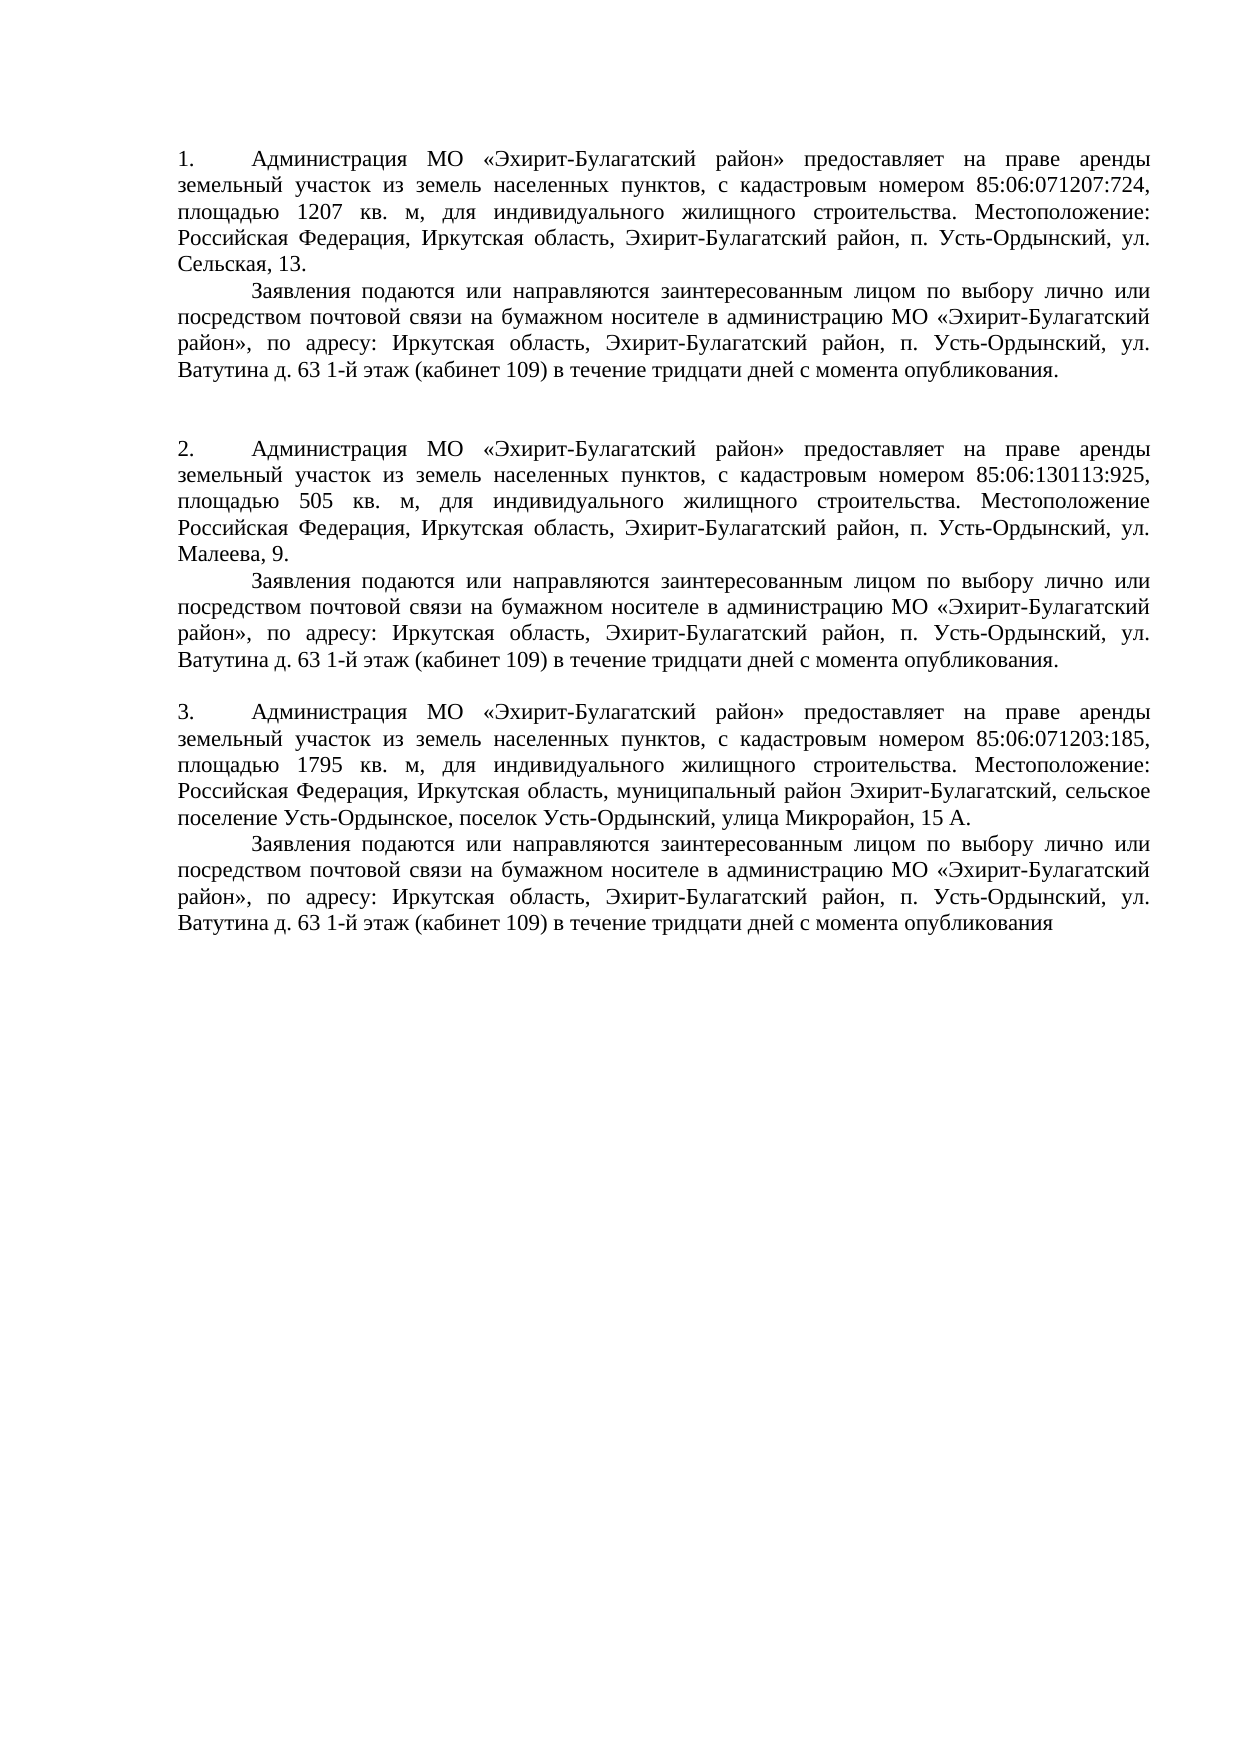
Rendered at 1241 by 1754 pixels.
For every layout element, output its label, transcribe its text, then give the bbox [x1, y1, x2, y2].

text Заявления подаются или направляются заинтересованным лицом по выбору лично или посредством почтовой связи на бумажном носителе в администрацию МО «Эхирит-Булагатский район», по адресу: Иркутская область, Эхирит-Булагатский район, п. Усть-Ордынский, ул. Ватутина д. 63 1-й этаж (кабинет 109) в течение тридцати дней с момента опубликования. [177, 277, 1152, 382]
text 3. Администрация МО «Эхирит-Булагатский район» предоставляет на праве аренды земельный участок из земель населенных пунктов, с кадастровым номером 85:06:071203:185, площадью 1795 кв. м, для индивидуального жилищного строительства. Местоположение: Российская Федерация, Иркутская область, муниципальный район Эхирит-Булагатский, сельское поселение Усть-Ордынское, поселок Усть-Ордынский, улица Микрорайон, 15 А. [177, 698, 1152, 830]
text 1. Администрация МО «Эхирит-Булагатский район» предоставляет на праве аренды земельный участок из земель населенных пунктов, с кадастровым номером 85:06:071207:724, площадью 1207 кв. м, для индивидуального жилищного строительства. Местоположение: Российская Федерация, Иркутская область, Эхирит-Булагатский район, п. Усть-Ордынский, ул. Сельская, 13. [177, 145, 1152, 277]
text Заявления подаются или направляются заинтересованным лицом по выбору лично или посредством почтовой связи на бумажном носителе в администрацию МО «Эхирит-Булагатский район», по адресу: Иркутская область, Эхирит-Булагатский район, п. Усть-Ордынский, ул. Ватутина д. 63 1-й этаж (кабинет 109) в течение тридцати дней с момента опубликования [177, 830, 1152, 936]
text Заявления подаются или направляются заинтересованным лицом по выбору лично или посредством почтовой связи на бумажном носителе в администрацию МО «Эхирит-Булагатский район», по адресу: Иркутская область, Эхирит-Булагатский район, п. Усть-Ордынский, ул. Ватутина д. 63 1-й этаж (кабинет 109) в течение тридцати дней с момента опубликования. [177, 567, 1152, 672]
text 2. Администрация МО «Эхирит-Булагатский район» предоставляет на праве аренды земельный участок из земель населенных пунктов, с кадастровым номером 85:06:130113:925, площадью 505 кв. м, для индивидуального жилищного строительства. Местоположение Российская Федерация, Иркутская область, Эхирит-Булагатский район, п. Усть-Ордынский, ул. Малеева, 9. [177, 435, 1152, 567]
